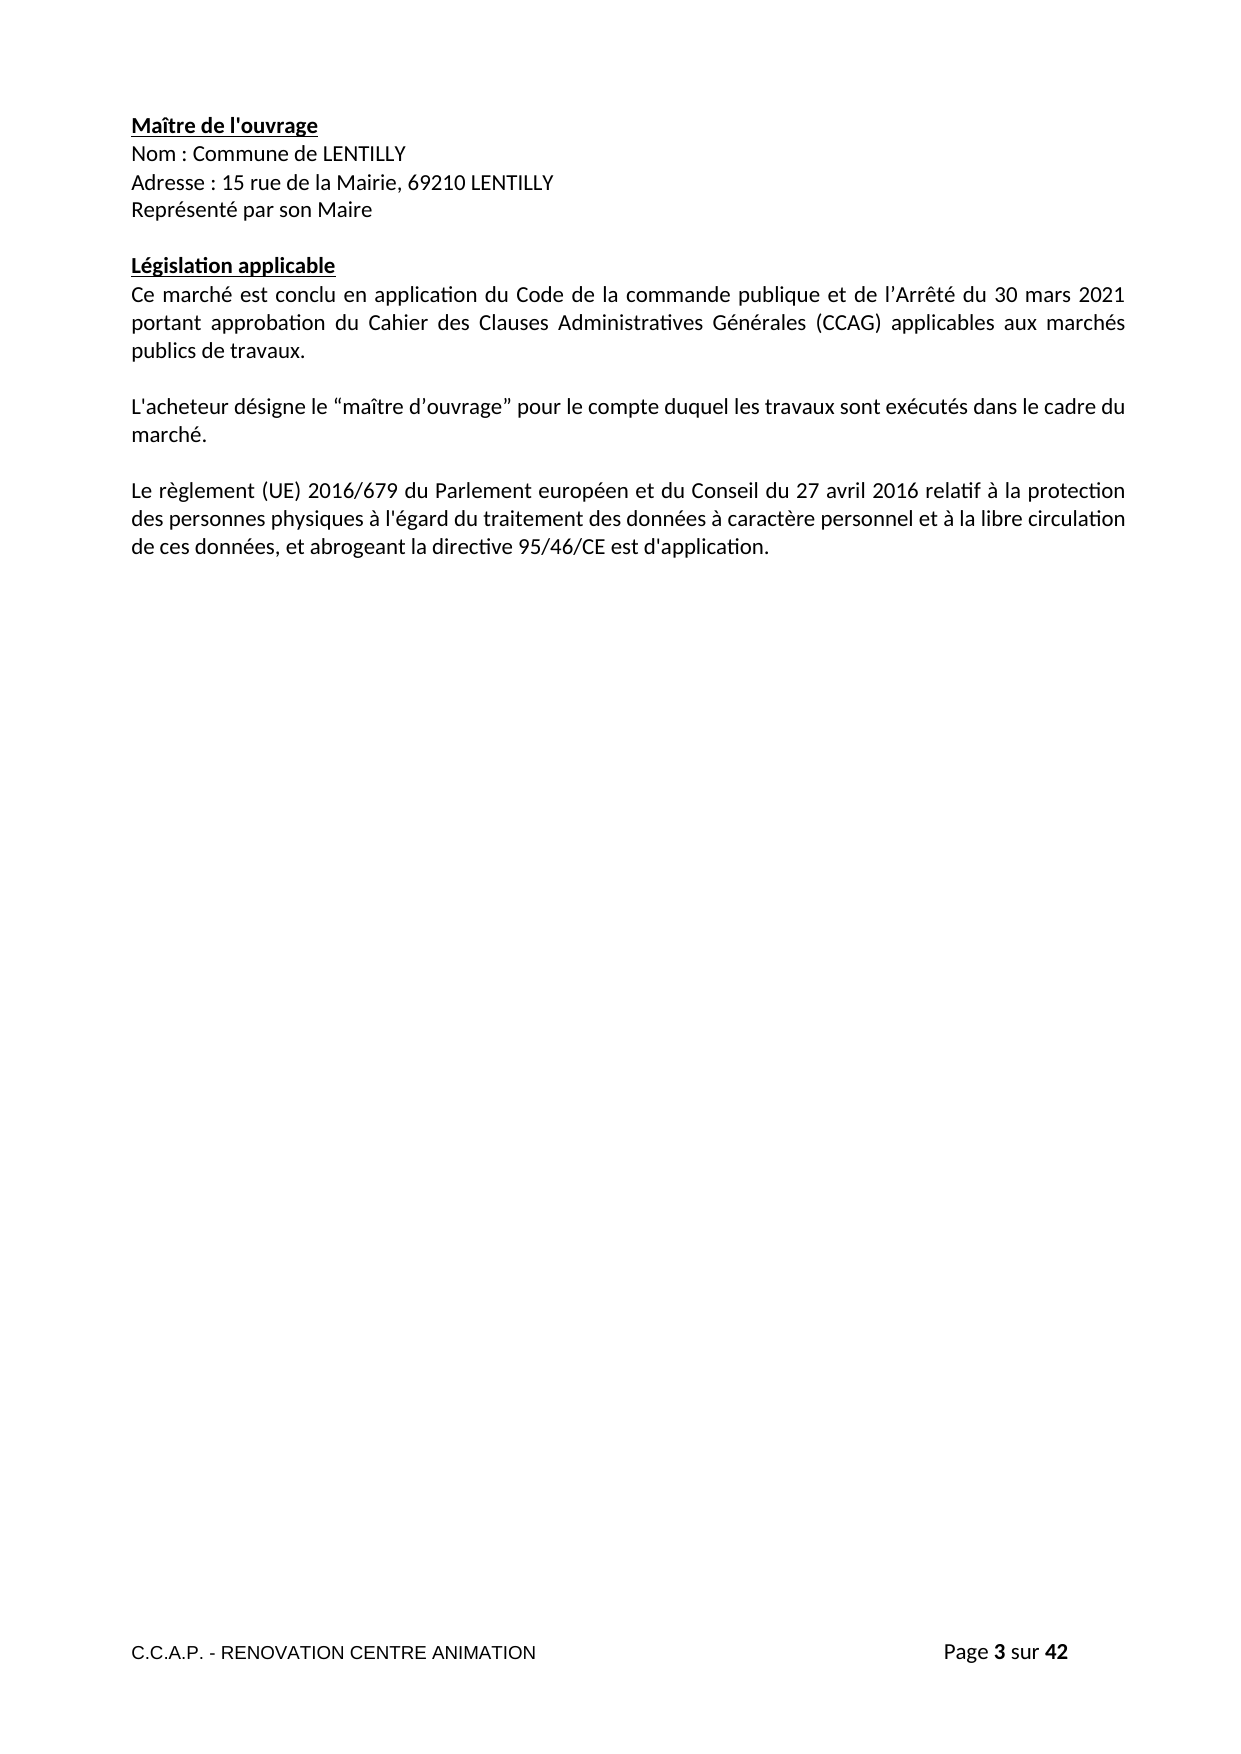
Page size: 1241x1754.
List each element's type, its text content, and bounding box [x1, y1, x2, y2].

text Adresse : 15 rue de la Mairie, 69210 LENTILLY [131, 168, 1128, 196]
text Nom : Commune de LENTILLY [131, 139, 1128, 168]
text Maître de l'ouvrage [131, 112, 1128, 139]
text Législation applicable [131, 252, 1128, 280]
text L'acheteur désigne le “maître d’ouvrage” pour le compte duquel les travaux sont exécutés dans le cadre du marché. [131, 392, 1128, 448]
text Ce marché est conclu en application du Code de la commande publique et de l’Arrêté du 30 mars 2021 portant approbation du Cahier des Clauses Administratives Générales (CCAG) applicables aux marchés publics de travaux. [131, 280, 1128, 364]
text Représenté par son Maire [131, 196, 1128, 224]
text Le règlement (UE) 2016/679 du Parlement européen et du Conseil du 27 avril 2016 relatif à la protection des personnes physiques à l'égard du traitement des données à caractère personnel et à la libre circulation de ces données, et abrogeant la directive 95/46/CE est d'application. [131, 476, 1128, 560]
